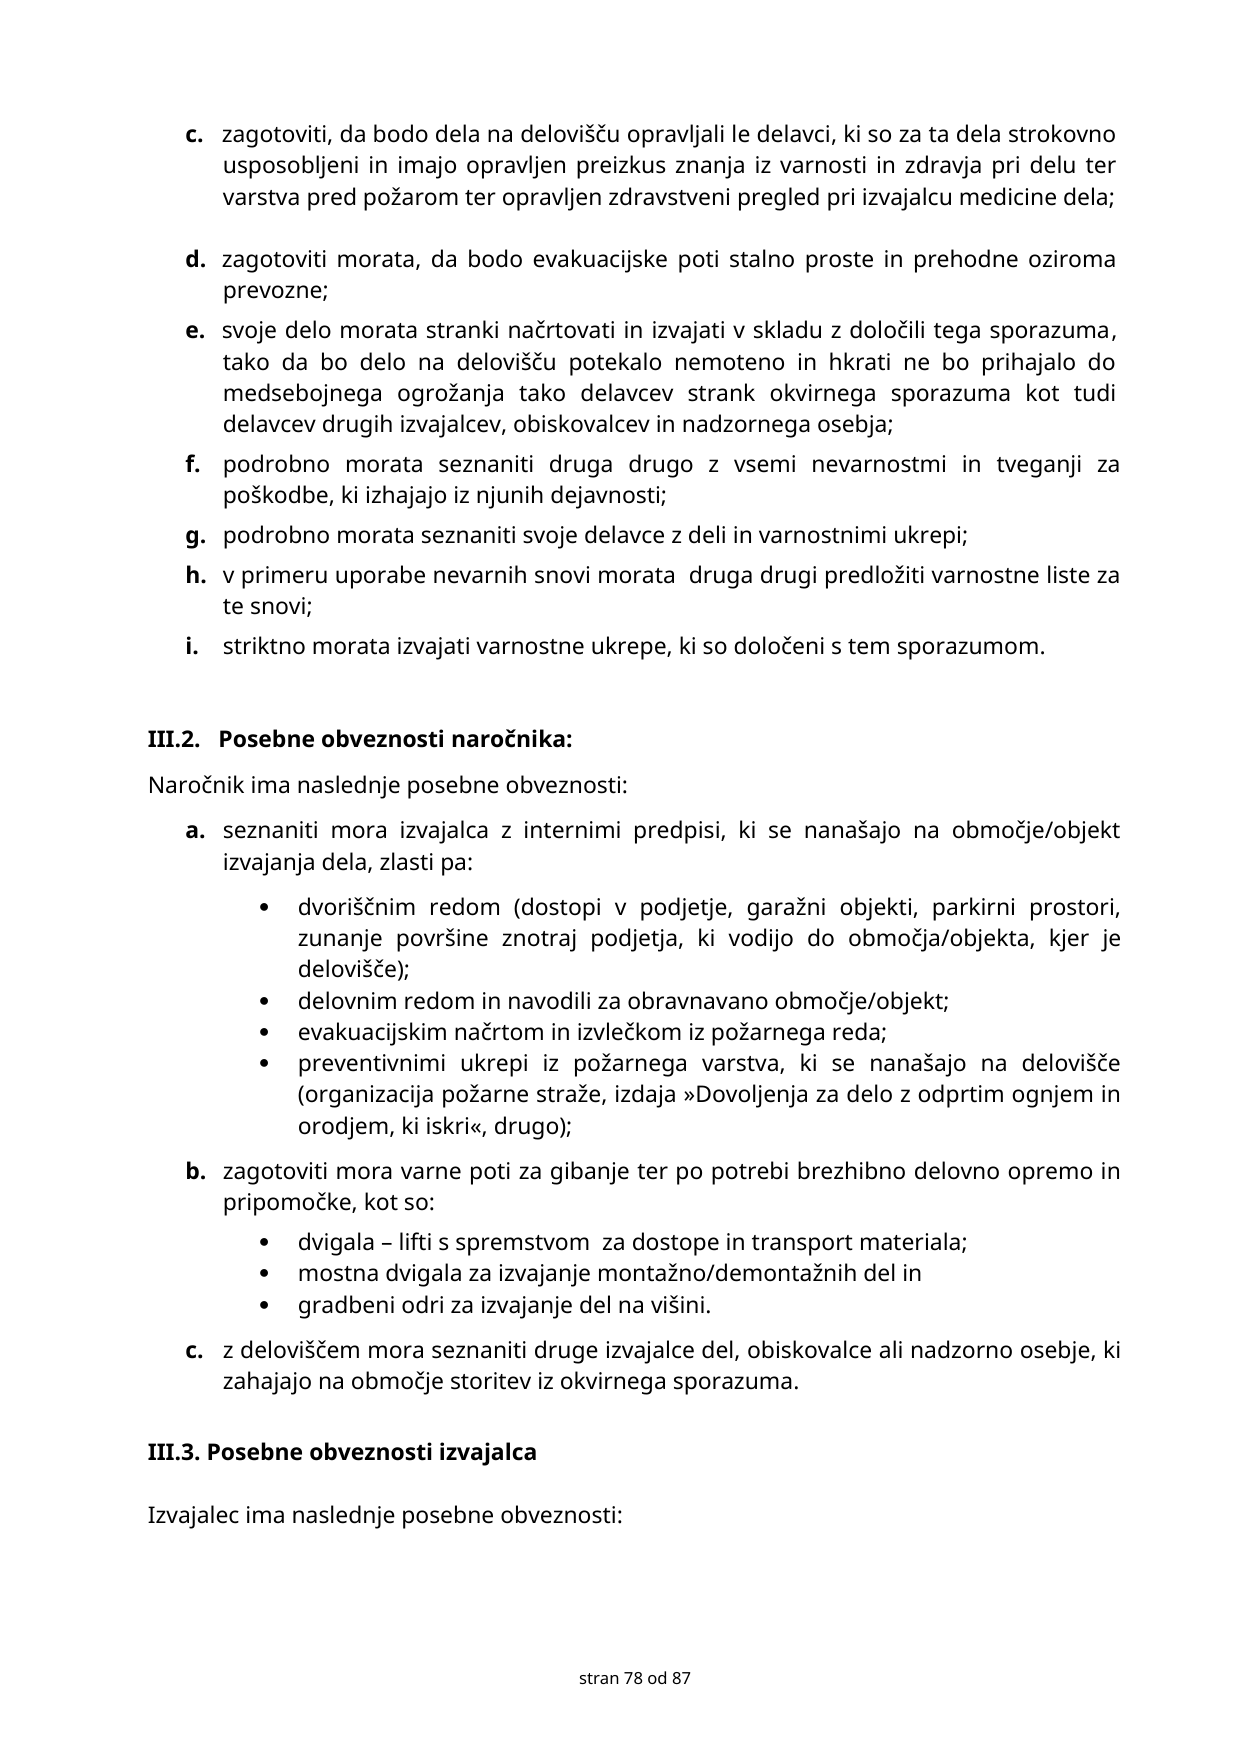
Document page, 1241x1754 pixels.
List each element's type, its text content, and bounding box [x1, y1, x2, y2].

text III.3. Posebne obveznosti izvajalca [148, 1436, 1122, 1467]
list z deloviščem mora seznaniti druge izvajalce del, obiskovalce ali nadzorno osebje, ki zahajajo na območje storitev iz okvirnega sporazuma. [185, 1334, 1122, 1396]
list svoje delo morata stranki načrtovati in izvajati v skladu z določili tega sporazuma, tako da bo delo na delovišču potekalo nemoteno in hkrati ne bo prihajalo do medsebojnega ogrožanja tako delavcev strank okvirnega sporazuma kot tudi delavcev drugih izvajalcev, obiskovalcev in nadzornega osebja; [185, 314, 1117, 439]
list zagotoviti, da bodo dela na delovišču opravljali le delavci, ki so za ta dela strokovno usposobljeni in imajo opravljen preizkus znanja iz varnosti in zdravja pri delu ter varstva pred požarom ter opravljen zdravstveni pregled pri izvajalcu medicine dela; [185, 118, 1117, 212]
list podrobno morata seznaniti druga drugo z vsemi nevarnostmi in tveganji za poškodbe, ki izhajajo iz njunih dejavnosti; [185, 448, 1122, 510]
list zagotoviti mora varne poti za gibanje ter po potrebi brezhibno delovno opremo in pripomočke, kot so: [185, 1155, 1122, 1217]
list gradbeni odri za izvajanje del na višini. [260, 1288, 1122, 1320]
list striktno morata izvajati varnostne ukrepe, ki so določeni s tem sporazumom. [185, 629, 1122, 661]
text Naročnik ima naslednje posebne obveznosti: [148, 769, 1122, 800]
list dvigala – lifti s spremstvom za dostope in transport materiala; [260, 1226, 1122, 1257]
list mostna dvigala za izvajanje montažno/demontažnih del in [260, 1257, 1122, 1288]
list podrobno morata seznaniti svoje delavce z deli in varnostnimi ukrepi; [185, 519, 1122, 550]
list delovnim redom in navodili za obravnavano območje/objekt; [260, 984, 1122, 1016]
text III.2. Posebne obveznosti naročnika: [148, 723, 1122, 754]
list v primeru uporabe nevarnih snovi morata druga drugi predložiti varnostne liste za te snovi; [185, 558, 1122, 621]
list evakuacijskim načrtom in izvlečkom iz požarnega reda; [260, 1016, 1122, 1047]
list dvoriščnim redom (dostopi v podjetje, garažni objekti, parkirni prostori, zunanje površine znotraj podjetja, ki vodijo do območja/objekta, kjer je delovišče); [260, 891, 1122, 984]
list zagotoviti morata, da bodo evakuacijske poti stalno proste in prehodne oziroma prevozne; [185, 243, 1117, 306]
list preventivnimi ukrepi iz požarnega varstva, ki se nanašajo na delovišče (organizacija požarne straže, izdaja »Dovoljenja za delo z odprtim ognjem in orodjem, ki iskri«, drugo); [260, 1047, 1122, 1141]
list seznaniti mora izvajalca z internimi predpisi, ki se nanašajo na območje/objekt izvajanja dela, zlasti pa: [185, 814, 1122, 877]
text Izvajalec ima naslednje posebne obveznosti: [148, 1499, 1122, 1530]
